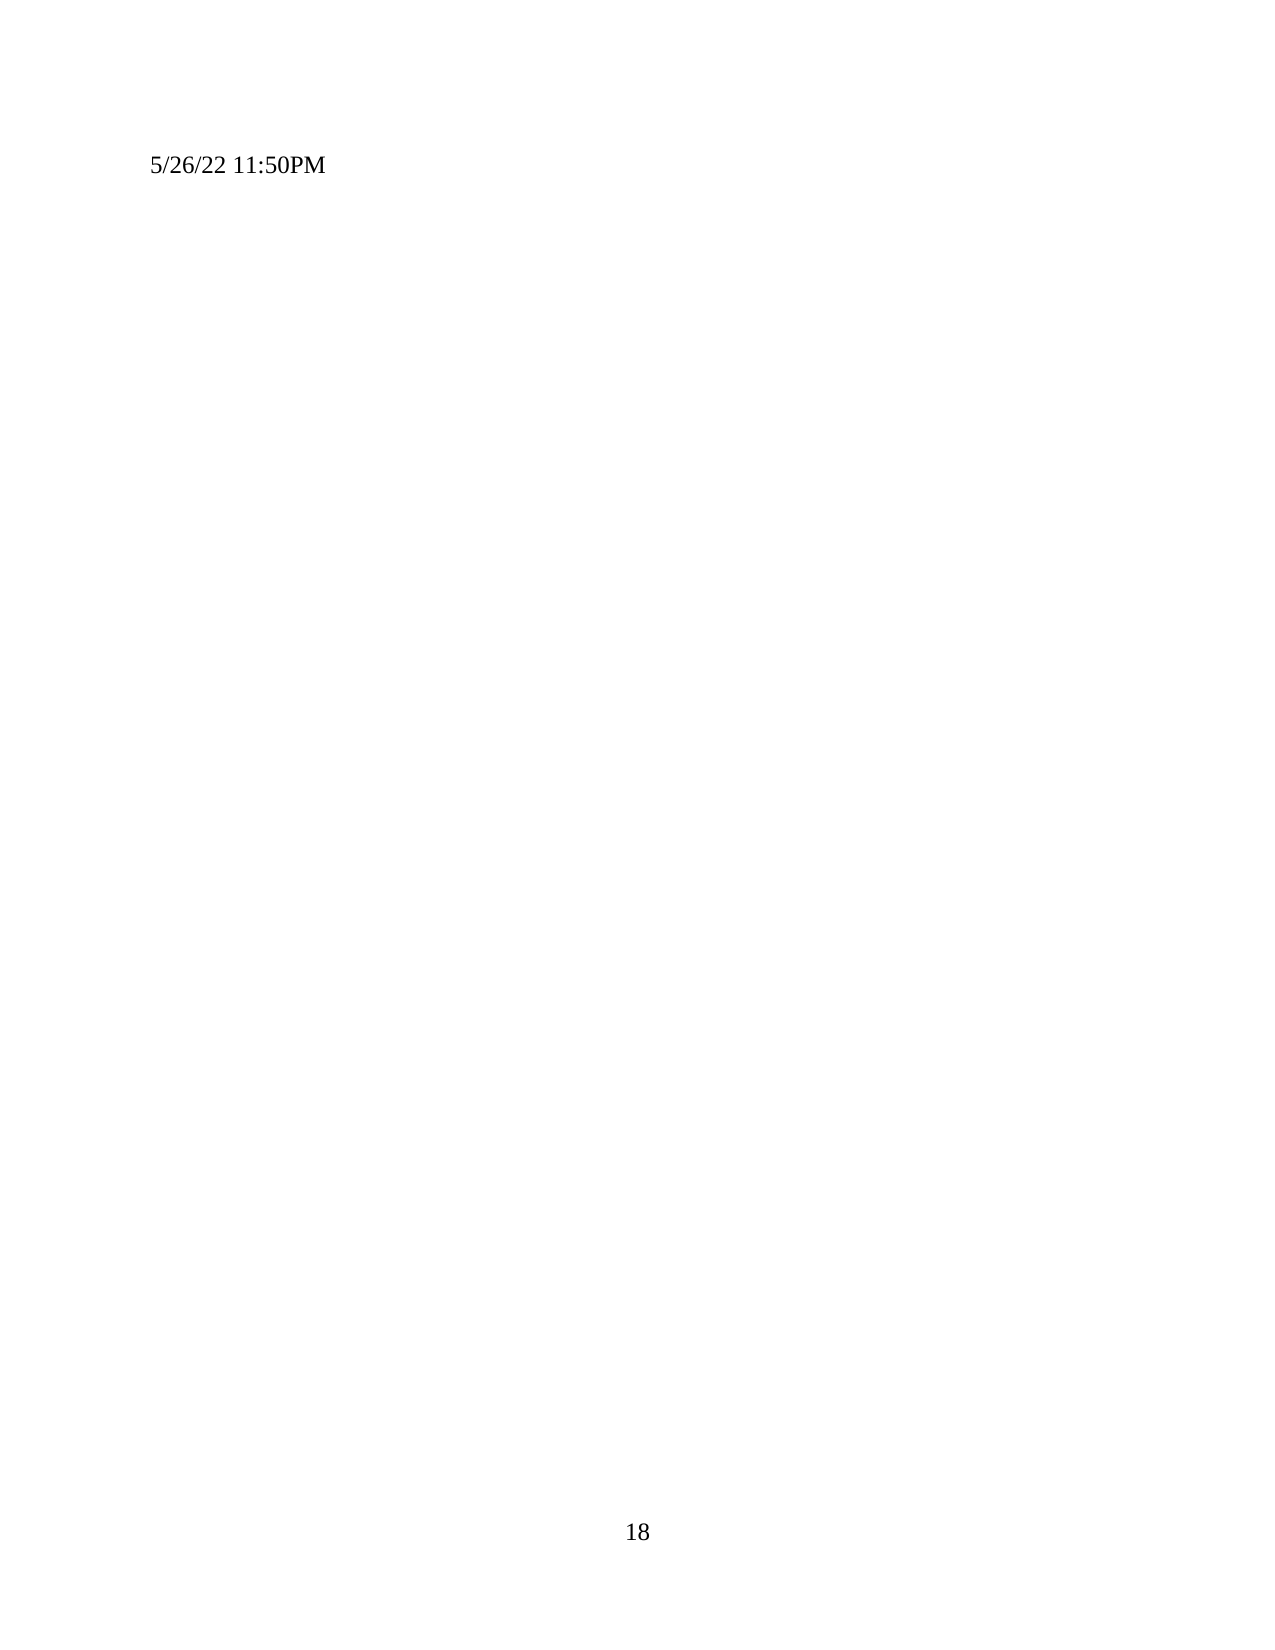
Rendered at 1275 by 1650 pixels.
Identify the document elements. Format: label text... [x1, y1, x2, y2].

text 5/26/22 11:50PM [150, 150, 1125, 179]
